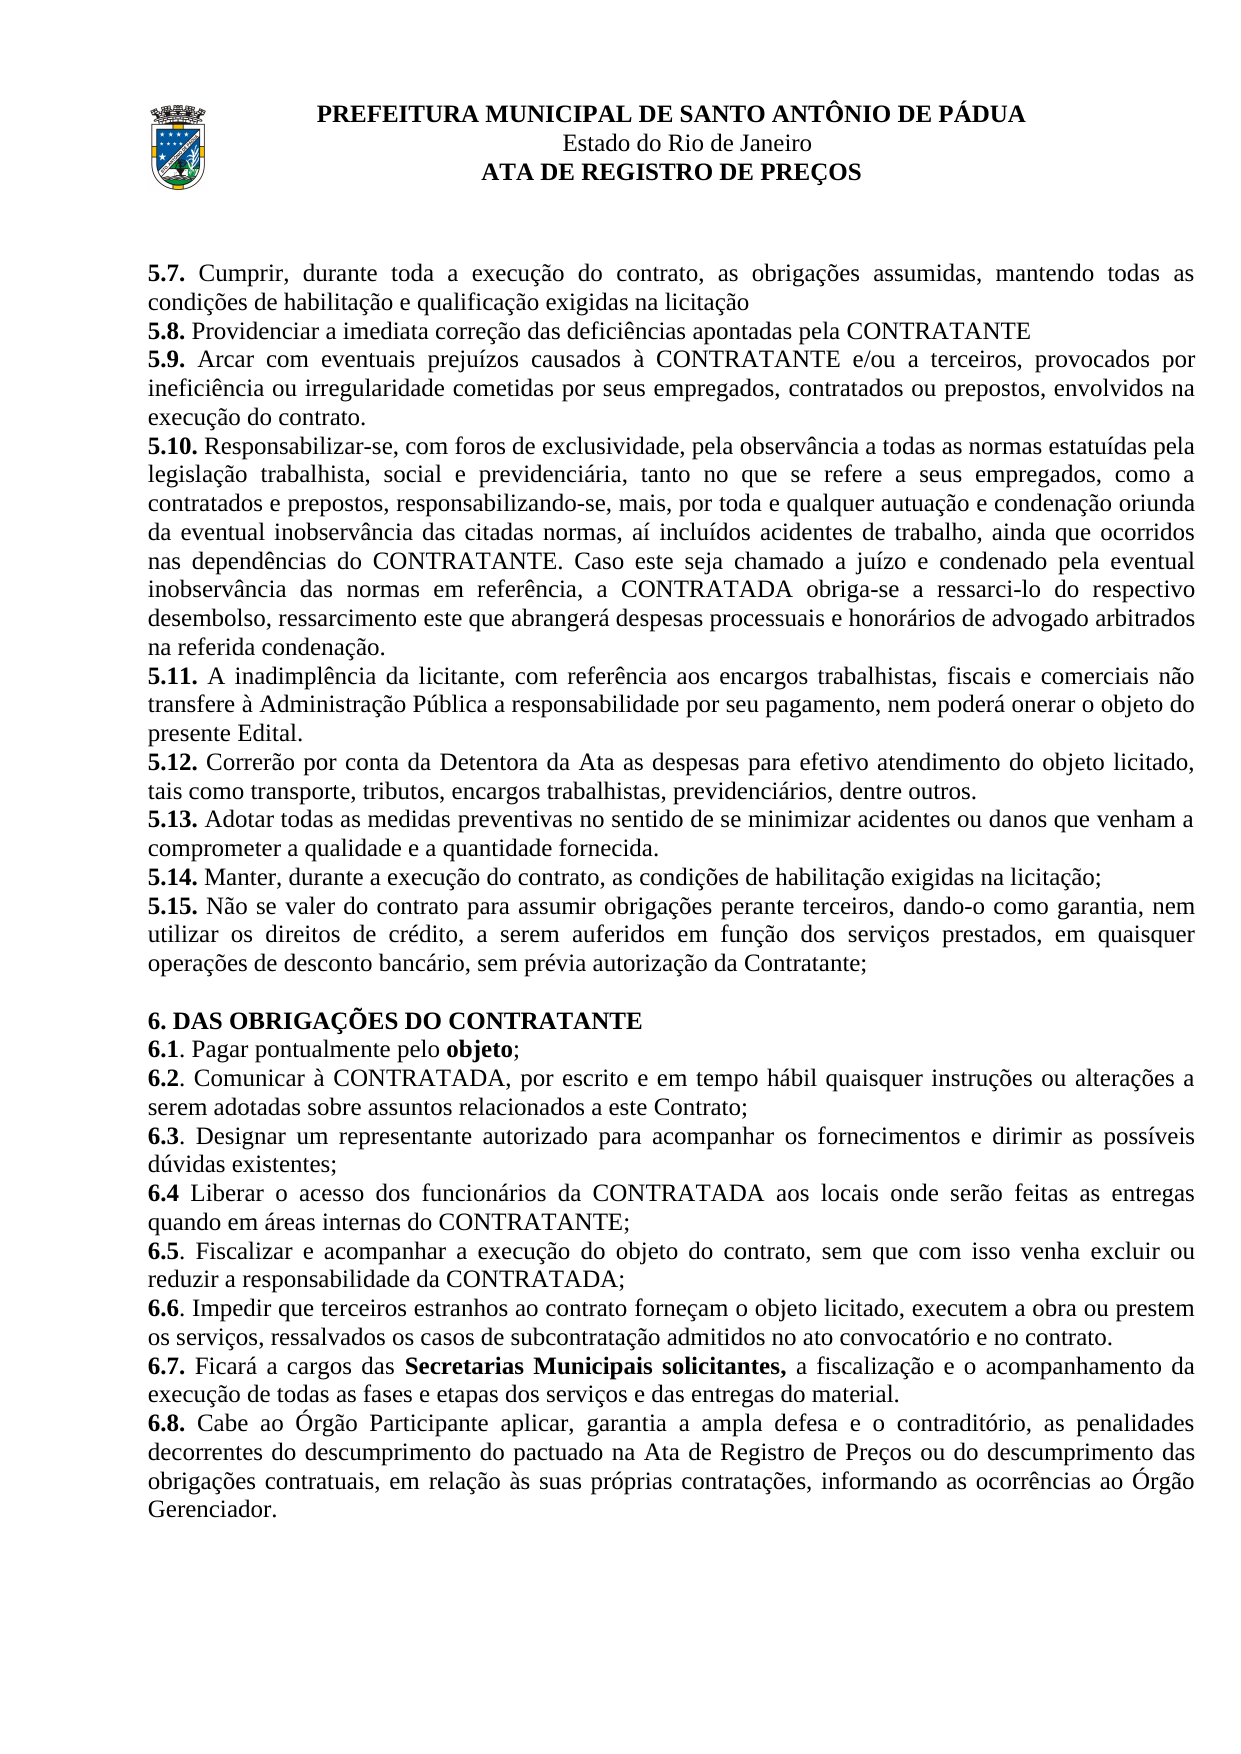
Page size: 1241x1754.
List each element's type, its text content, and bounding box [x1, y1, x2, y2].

text 5.8. Providenciar a imediata correção das deficiências apontadas pela CONTRATANTE [148, 316, 1196, 344]
text 5.9. Arcar com eventuais prejuízos causados à CONTRATANTE e/ou a terceiros, provocados por ineficiência ou irregularidade cometidas por seus empregados, contratados ou prepostos, envolvidos na execução do contrato. [148, 344, 1196, 431]
text 5.14. Manter, durante a execução do contrato, as condições de habilitação exigidas na licitação; [148, 862, 1196, 891]
text 5.12. Correrão por conta da Detentora da Ata as despesas para efetivo atendimento do objeto licitado, tais como transporte, tributos, encargos trabalhistas, previdenciários, dentre outros. [148, 747, 1196, 804]
text 6.4 Liberar o acesso dos funcionários da CONTRATADA aos locais onde serão feitas as entregas quando em áreas internas do CONTRATANTE; [148, 1178, 1196, 1236]
text 5.10. Responsabilizar-se, com foros de exclusividade, pela observância a todas as normas estatuídas pela legislação trabalhista, social e previdenciária, tanto no que se refere a seus empregados, como a contratados e prepostos, responsabilizando-se, mais, por toda e qualquer autuação e condenação oriunda da eventual inobservância das citadas normas, aí incluídos acidentes de trabalho, ainda que ocorridos nas dependências do CONTRATANTE. Caso este seja chamado a juízo e condenado pela eventual inobservância das normas em referência, a CONTRATADA obriga-se a ressarci-lo do respectivo desembolso, ressarcimento este que abrangerá despesas processuais e honorários de advogado arbitrados na referida condenação. [148, 431, 1196, 661]
text 5.15. Não se valer do contrato para assumir obrigações perante terceiros, dando-o como garantia, nem utilizar os direitos de crédito, a serem auferidos em função dos serviços prestados, em quaisquer operações de desconto bancário, sem prévia autorização da Contratante; [148, 891, 1196, 977]
text 6.7. Ficará a cargos das Secretarias Municipais solicitantes, a fiscalização e o acompanhamento da execução de todas as fases e etapas dos serviços e das entregas do material. [148, 1351, 1196, 1408]
text 5.13. Adotar todas as medidas preventivas no sentido de se minimizar acidentes ou danos que venham a comprometer a qualidade e a quantidade fornecida. [148, 804, 1196, 862]
text 5.11. A inadimplência da licitante, com referência aos encargos trabalhistas, fiscais e comerciais não transfere à Administração Pública a responsabilidade por seu pagamento, nem poderá onerar o objeto do presente Edital. [148, 661, 1196, 747]
text 6. DAS OBRIGAÇÕES DO CONTRATANTE [148, 1006, 1196, 1034]
text 6.8. Cabe ao Órgão Participante aplicar, garantia a ampla defesa e o contraditório, as penalidades decorrentes do descumprimento do pactuado na Ata de Registro de Preços ou do descumprimento das obrigações contratuais, em relação às suas próprias contratações, informando as ocorrências ao Órgão Gerenciador. [148, 1408, 1196, 1523]
text 5.7. Cumprir, durante toda a execução do contrato, as obrigações assumidas, mantendo todas as condições de habilitação e qualificação exigidas na licitação [148, 258, 1196, 316]
text 6.6. Impedir que terceiros estranhos ao contrato forneçam o objeto licitado, executem a obra ou prestem os serviços, ressalvados os casos de subcontratação admitidos no ato convocatório e no contrato. [148, 1293, 1196, 1351]
text 6.2. Comunicar à CONTRATADA, por escrito e em tempo hábil quaisquer instruções ou alterações a serem adotadas sobre assuntos relacionados a este Contrato; [148, 1063, 1196, 1121]
text 6.3. Designar um representante autorizado para acompanhar os fornecimentos e dirimir as possíveis dúvidas existentes; [148, 1121, 1196, 1178]
text 6.1. Pagar pontualmente pelo objeto; [148, 1034, 1196, 1063]
text 6.5. Fiscalizar e acompanhar a execução do objeto do contrato, sem que com isso venha excluir ou reduzir a responsabilidade da CONTRATADA; [148, 1236, 1196, 1293]
picture [147, 103, 209, 192]
